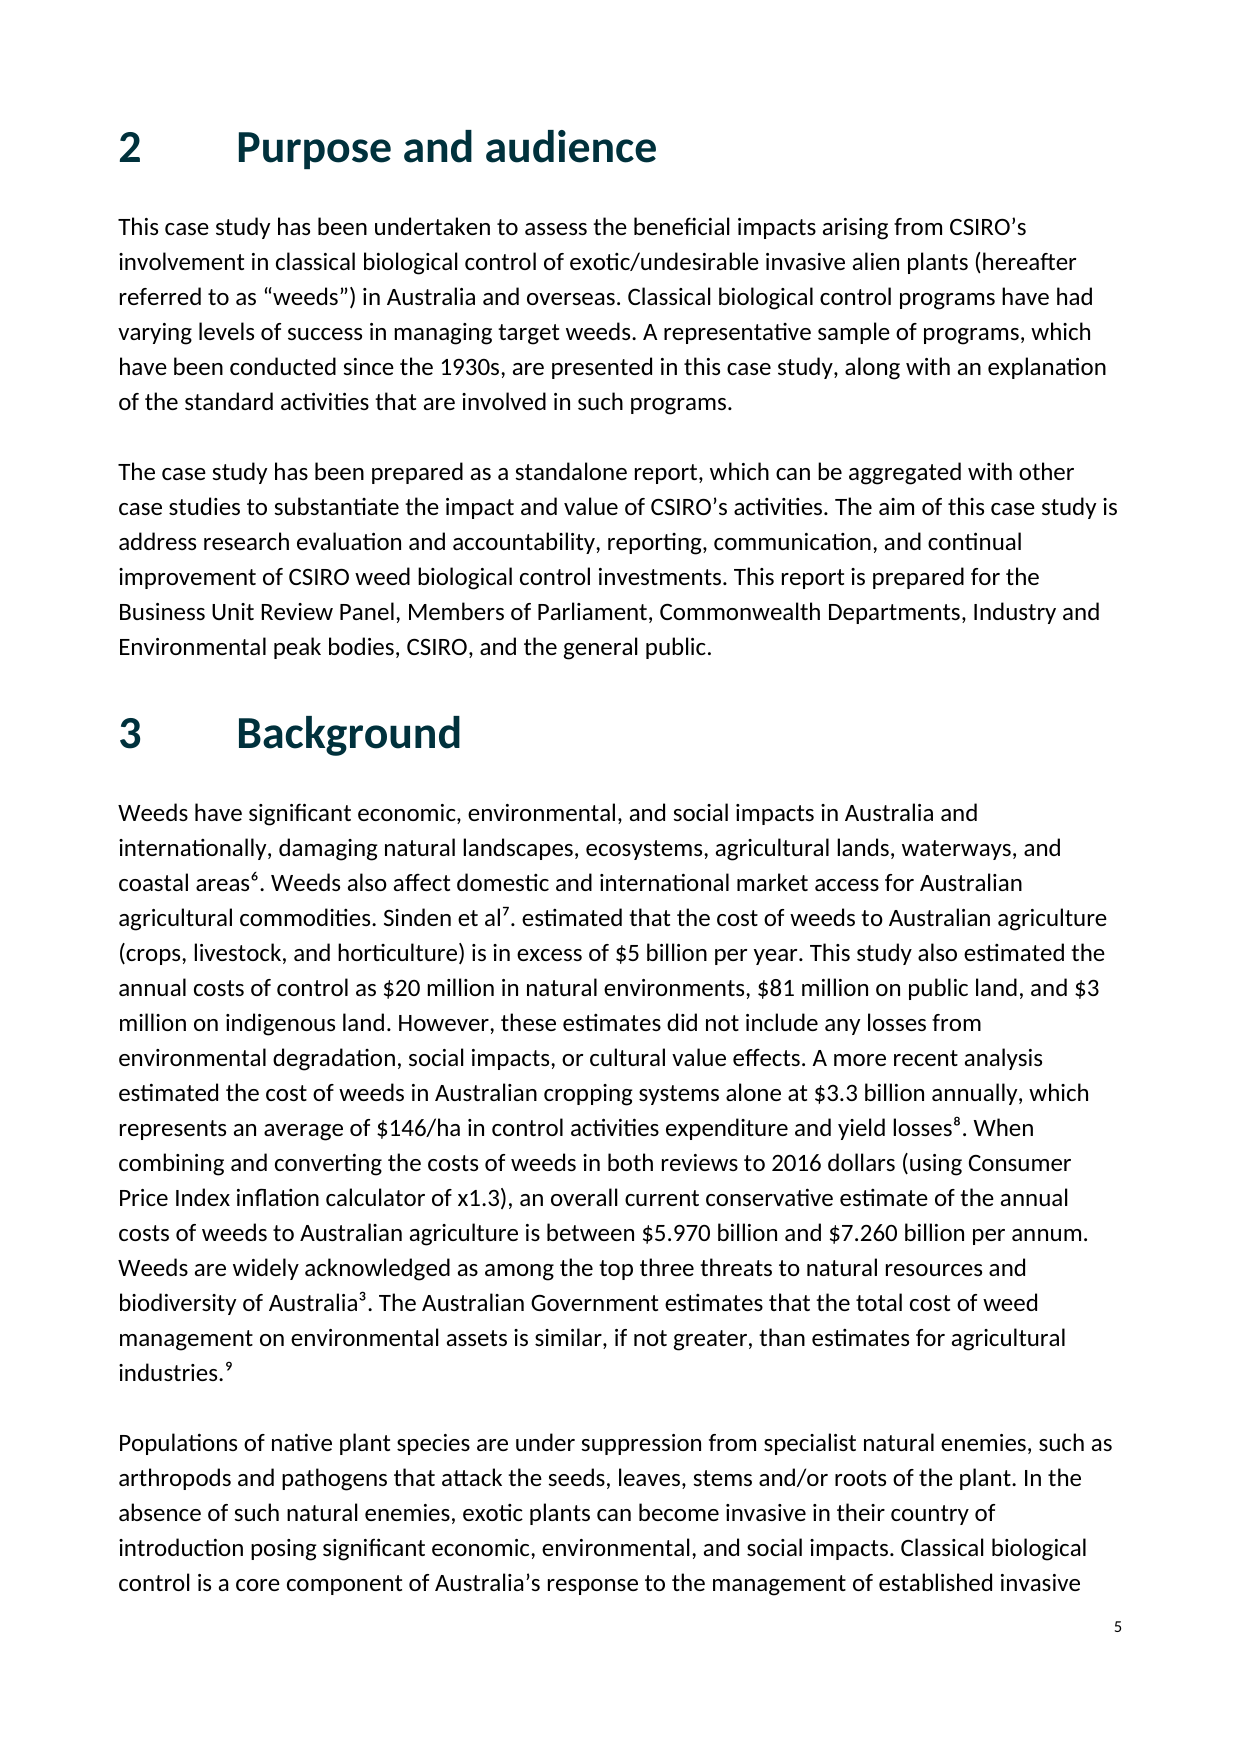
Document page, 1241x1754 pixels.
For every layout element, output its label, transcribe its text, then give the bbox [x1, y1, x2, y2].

text Weeds have significant economic, environmental, and social impacts in Australia and internationally, damaging natural landscapes, ecosystems, agricultural lands, waterways, and coastal areas⁶. Weeds also affect domestic and international market access for Australian agricultural commodities. Sinden et al⁷. estimated that the cost of weeds to Australian agriculture (crops, livestock, and horticulture) is in excess of $5 billion per year. This study also estimated the annual costs of control as $20 million in natural environments, $81 million on public land, and $3 million on indigenous land. However, these estimates did not include any losses from environmental degradation, social impacts, or cultural value effects. A more recent analysis estimated the cost of weeds in Australian cropping systems alone at $3.3 billion annually, which represents an average of $146/ha in control activities expenditure and yield losses⁸. When combining and converting the costs of weeds in both reviews to 2016 dollars (using Consumer Price Index inflation calculator of x1.3), an overall current conservative estimate of the annual costs of weeds to Australian agriculture is between $5.970 billion and $7.260 billion per annum. Weeds are widely acknowledged as among the top three threats to natural resources and biodiversity of Australia³. The Australian Government estimates that the total cost of weed management on environmental assets is similar, if not greater, than estimates for agricultural industries.⁹ [118, 797, 1122, 1388]
text This case study has been undertaken to assess the beneficial impacts arising from CSIRO’s involvement in classical biological control of exotic/undesirable invasive alien plants (hereafter referred to as “weeds”) in Australia and overseas. Classical biological control programs have had varying levels of success in managing target weeds. A representative sample of programs, which have been conducted since the 1930s, are presented in this case study, along with an explanation of the standard activities that are involved in such programs. [118, 212, 1122, 417]
text The case study has been prepared as a standalone report, which can be aggregated with other case studies to substantiate the impact and value of CSIRO’s activities. The aim of this case study is address research evaluation and accountability, reporting, communication, and continual improvement of CSIRO weed biological control investments. This report is prepared for the Business Unit Review Panel, Members of Parliament, Commonwealth Departments, Industry and Environmental peak bodies, CSIRO, and the general public. [118, 457, 1122, 662]
subtitle 2 Purpose and audience [118, 118, 1122, 174]
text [118, 1427, 1122, 1598]
subtitle 3 Background [118, 704, 1122, 760]
